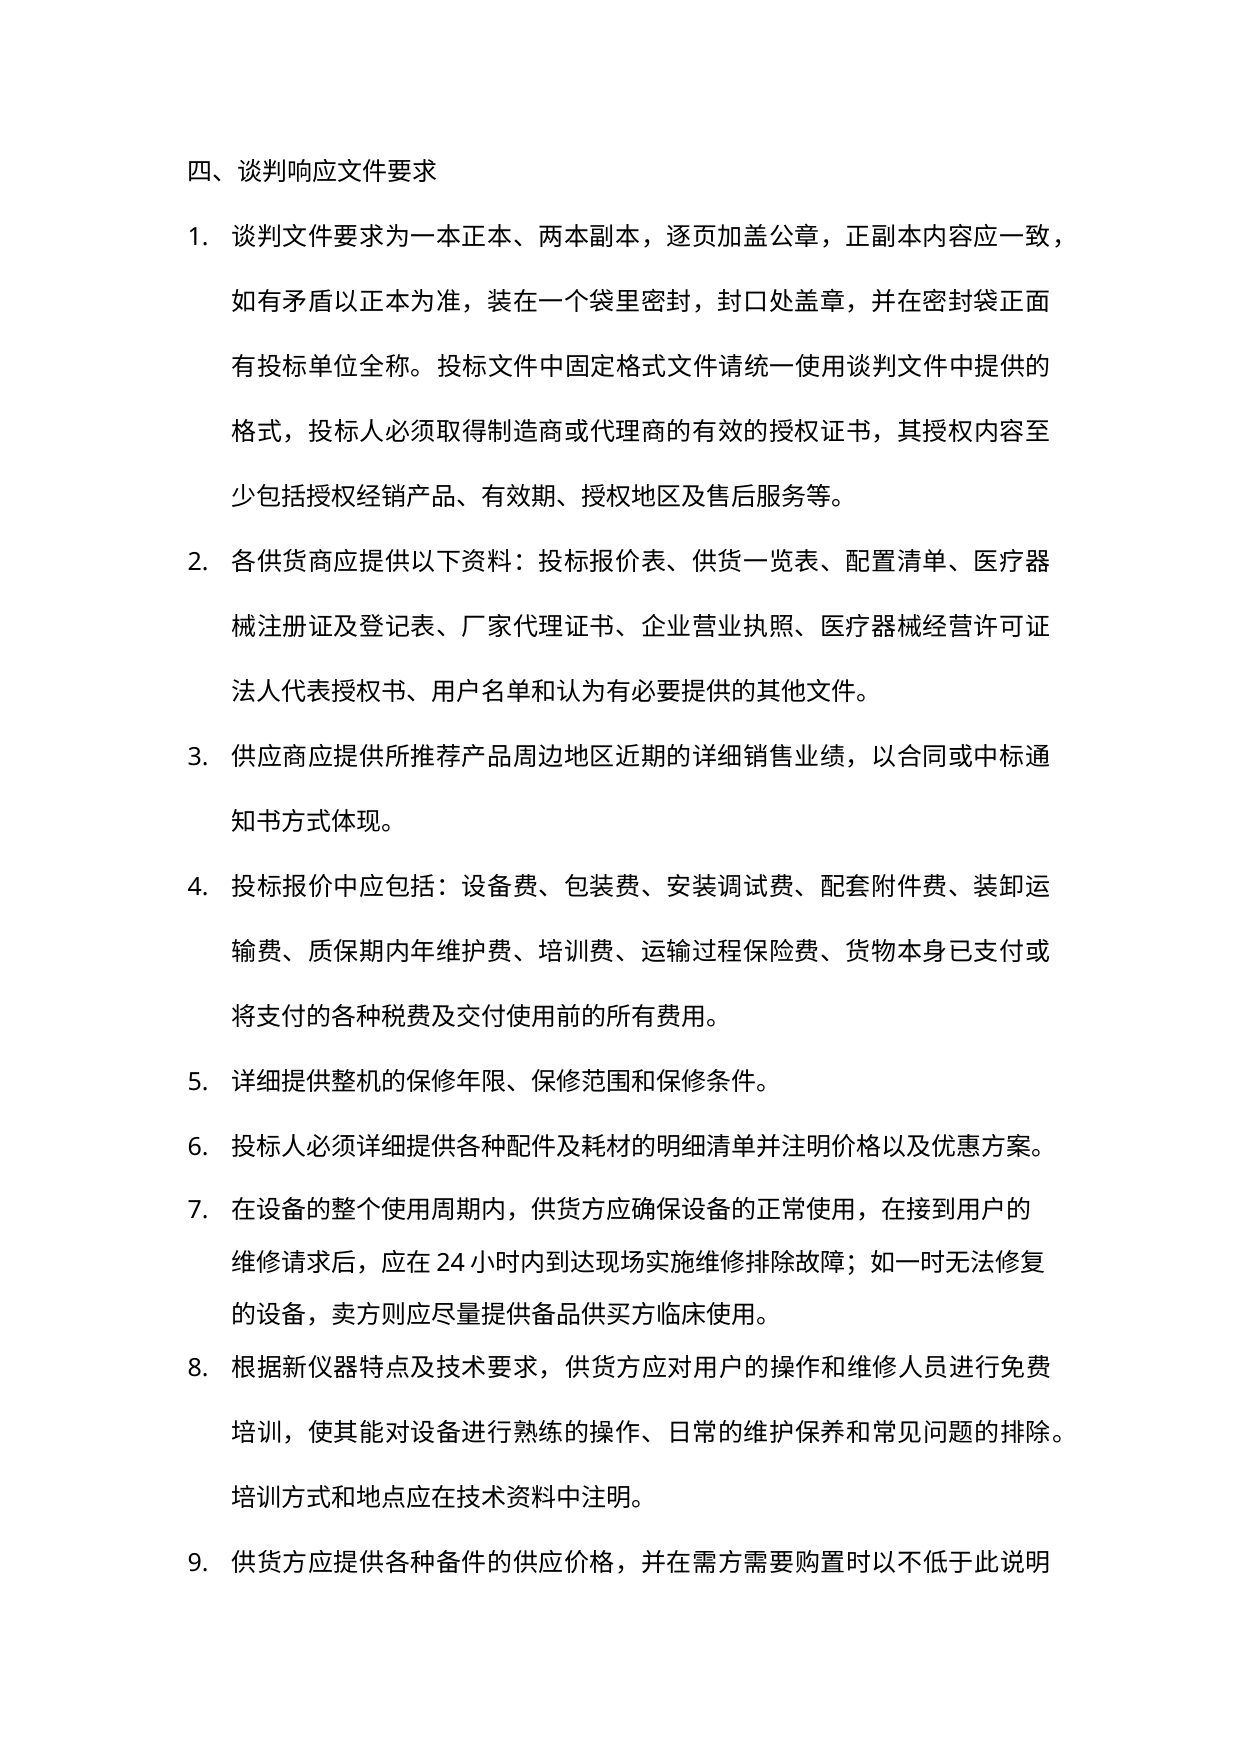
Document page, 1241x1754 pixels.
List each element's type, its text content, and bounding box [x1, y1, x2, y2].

text 四、谈判响应文件要求 [187, 137, 1053, 202]
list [187, 1528, 1053, 1593]
list 投标人必须详细提供各种配件及耗材的明细清单并注明价格以及优惠方案。 [187, 1112, 1053, 1177]
list 在设备的整个使用周期内，供货方应确保设备的正常使用，在接到用户的维修请求后，应在24小时内到达现场实施维修排除故障；如一时无法修复的设备，卖方则应尽量提供备品供买方临床使用。 [187, 1177, 1053, 1333]
list 各供货商应提供以下资料：投标报价表、供货一览表、配置清单、医疗器械注册证及登记表、厂家代理证书、企业营业执照、医疗器械经营许可证法人代表授权书、用户名单和认为有必要提供的其他文件。 [187, 527, 1053, 722]
list 根据新仪器特点及技术要求，供货方应对用户的操作和维修人员进行免费培训，使其能对设备进行熟练的操作、日常的维护保养和常见问题的排除。培训方式和地点应在技术资料中注明。 [187, 1333, 1053, 1528]
list 谈判文件要求为一本正本、两本副本，逐页加盖公章，正副本内容应一致，如有矛盾以正本为准，装在一个袋里密封，封口处盖章，并在密封袋正面有投标单位全称。投标文件中固定格式文件请统一使用谈判文件中提供的格式，投标人必须取得制造商或代理商的有效的授权证书，其授权内容至少包括授权经销产品、有效期、授权地区及售后服务等。 [187, 202, 1053, 527]
list 投标报价中应包括：设备费、包装费、安装调试费、配套附件费、装卸运输费、质保期内年维护费、培训费、运输过程保险费、货物本身已支付或将支付的各种税费及交付使用前的所有费用。 [187, 852, 1053, 1047]
list 供应商应提供所推荐产品周边地区近期的详细销售业绩，以合同或中标通知书方式体现。 [187, 722, 1053, 852]
list 详细提供整机的保修年限、保修范围和保修条件。 [187, 1047, 1053, 1112]
